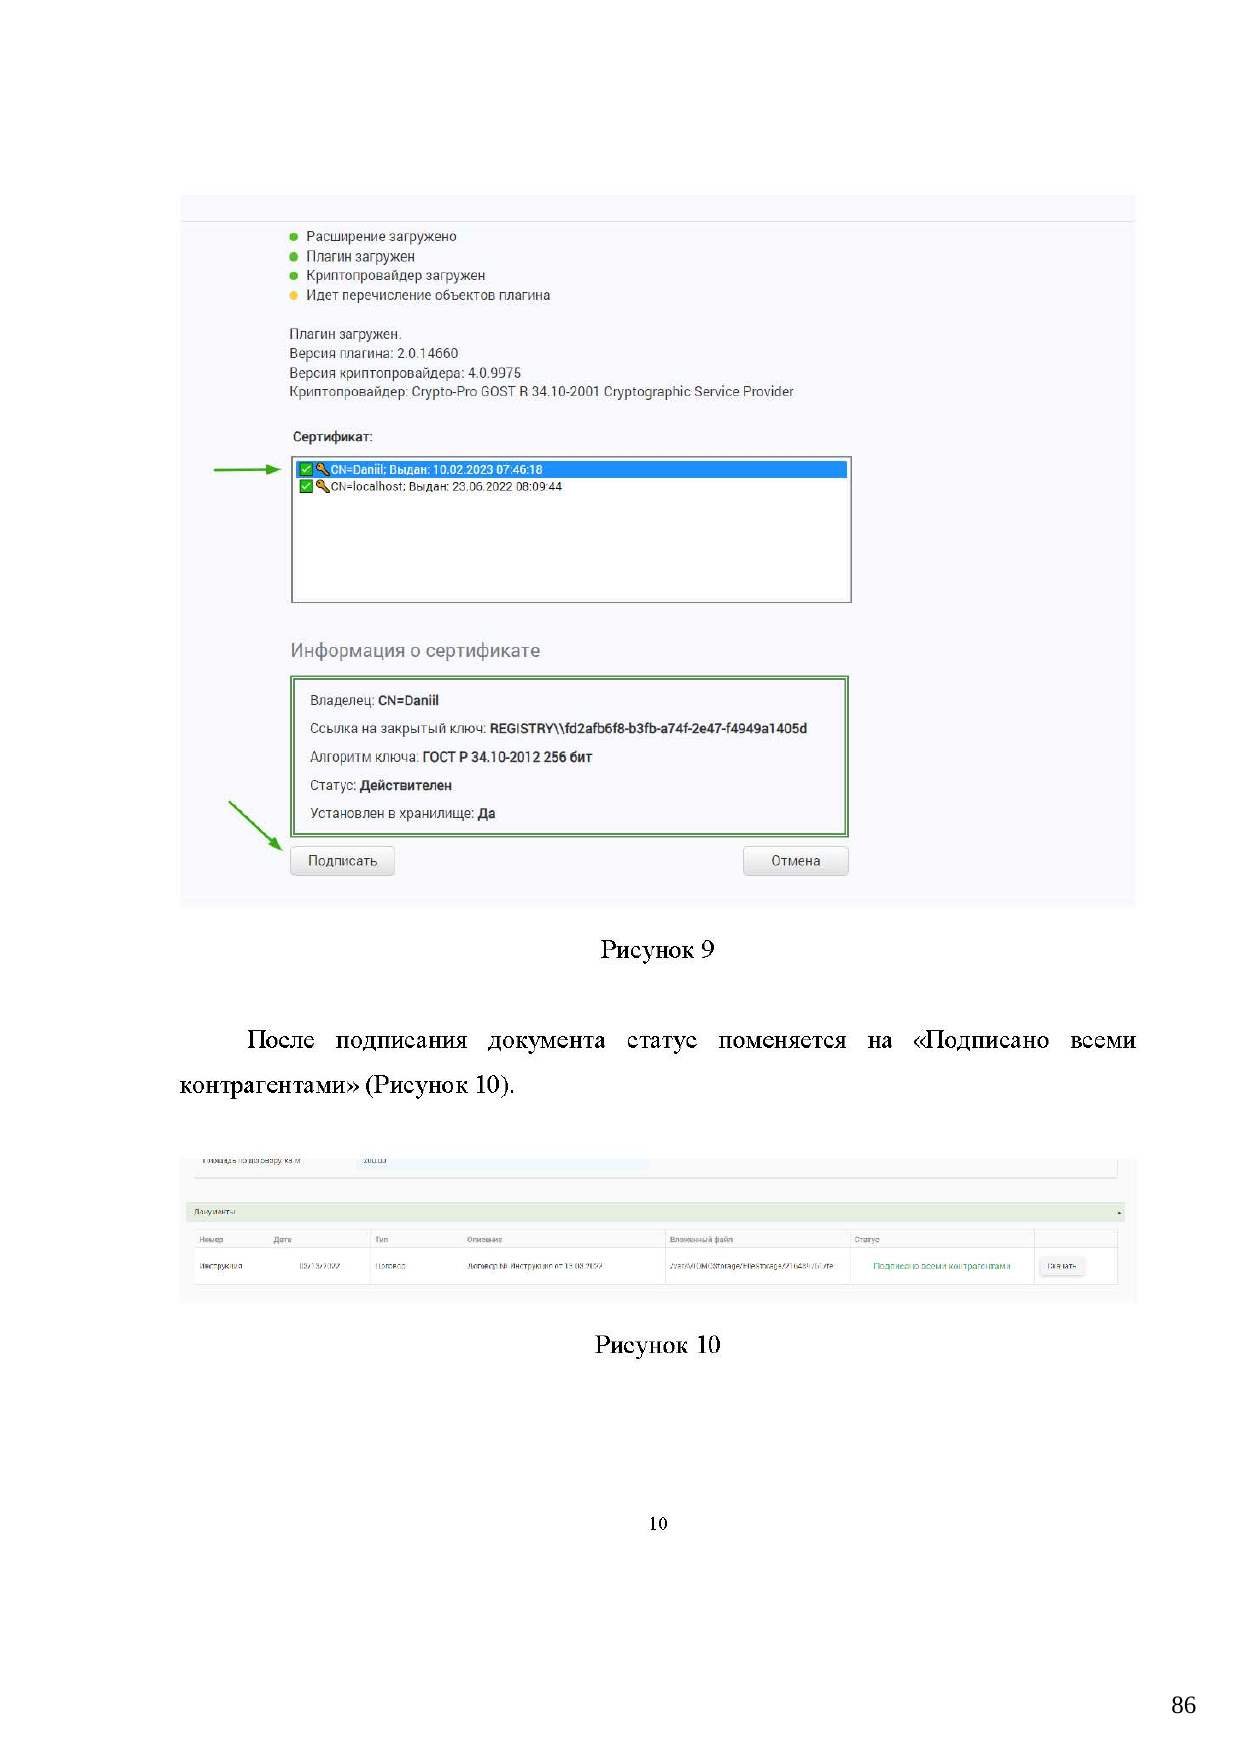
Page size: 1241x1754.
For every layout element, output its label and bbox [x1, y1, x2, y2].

picture [73, 88, 1188, 1666]
